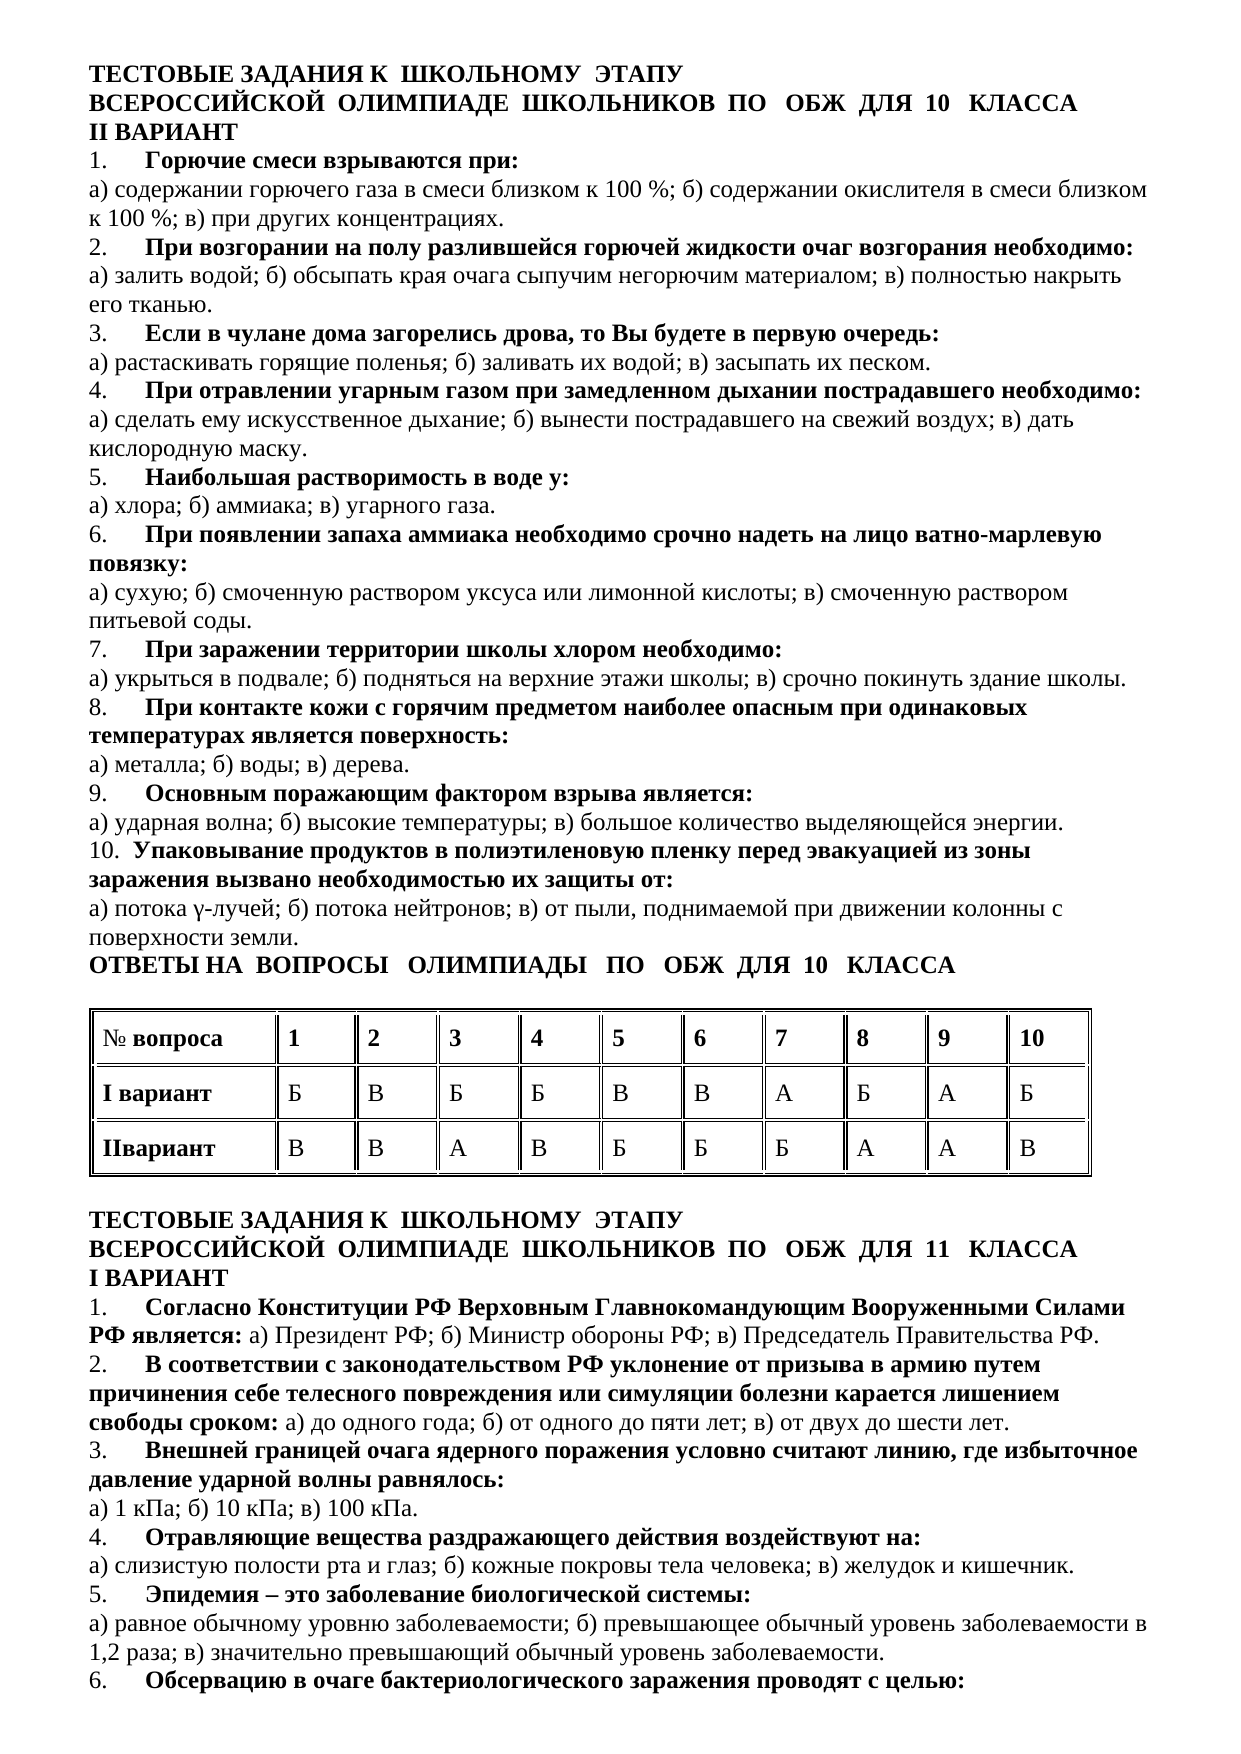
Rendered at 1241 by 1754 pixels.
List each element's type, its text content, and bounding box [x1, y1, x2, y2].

text а) залить водой; б) обсыпать края очага сыпучим негорючим материалом; в) полностью накрыть его тканью. [89, 260, 1152, 318]
table_cell Б [522, 1067, 599, 1118]
table_header 6 [683, 1010, 764, 1063]
table_cell В [277, 1122, 356, 1172]
text 2. При возгорании на полу разлившейся горючей жидкости очаг возгорания необходимо: [89, 232, 1152, 260]
table_cell В [359, 1067, 436, 1118]
text 1. Горючие смеси взрываются при: [89, 145, 1152, 174]
table_header № вопроса [94, 1010, 277, 1063]
text 3. Если в чулане дома загорелись дрова, то Вы будете в первую очередь: [89, 318, 1152, 347]
text 3. Внешней границей очага ядерного поражения условно считают линию, где избыточное давление ударной волны равнялось: [89, 1436, 1152, 1493]
text а) равное обычному уровню заболеваемости; б) превышающее обычный уровень заболеваемости в 1,2 раза; в) значительно превышающий обычный уровень заболеваемости. [89, 1608, 1152, 1666]
table_header 4 [520, 1012, 601, 1063]
text 4. Отравляющие вещества раздражающего действия воздействуют на: [89, 1522, 1152, 1551]
text а) слизистую полости рта и глаз; б) кожные покровы тела человека; в) желудок и кишечник. [89, 1551, 1152, 1579]
text 9. Основным поражающим фактором взрыва является: [89, 778, 1152, 807]
table_header 9 [927, 1012, 1008, 1063]
table_cell А [927, 1122, 1008, 1172]
text а) сухую; б) смоченную раствором уксуса или лимонной кислоты; в) смоченную раствором питьевой соды. [89, 577, 1152, 634]
table_header 10 [1008, 1012, 1088, 1063]
table_cell А [845, 1118, 927, 1172]
text ОТВЕТЫ НА ВОПРОСЫ ОЛИМПИАДЫ ПО ОБЖ ДЛЯ 10 КЛАССА [89, 950, 1152, 979]
table_cell I вариант [91, 1063, 277, 1118]
text а) содержании горючего газа в смеси близком к 100 %; б) содержании окислителя в смеси близком к 100 %; в) при других концентрациях. [89, 174, 1152, 232]
text а) хлора; б) аммиака; в) угарного газа. [89, 490, 1152, 519]
table_cell А [766, 1067, 843, 1118]
table_header 2 [356, 1010, 438, 1063]
text I ВАРИАНТ [89, 1263, 1152, 1292]
table_cell Б [279, 1067, 354, 1118]
table_cell А [929, 1067, 1006, 1118]
text 1. Согласно Конституции РФ Верховным Главнокомандующим Вооруженными Силами РФ является: а) Президент РФ; б) Министр обороны РФ; в) Председатель Правительства РФ. [89, 1292, 1152, 1349]
table_cell В [603, 1067, 681, 1118]
table_header 5 [601, 1010, 683, 1063]
text а) сделать ему искусственное дыхание; б) вынести пострадавшего на свежий воздух; в) дать кислородную маску. [89, 404, 1152, 462]
text а) растаскивать горящие поленья; б) заливать их водой; в) засыпать их песком. [89, 347, 1152, 375]
table_cell А [438, 1118, 520, 1172]
text 6. При появлении запаха аммиака необходимо срочно надеть на лицо ватно-марлевую повязку: [89, 519, 1152, 577]
text 7. При заражении территории школы хлором необходимо: [89, 634, 1152, 663]
table_header 7 [764, 1012, 845, 1063]
text 2. В соответствии с законодательством РФ уклонение от призыва в армию путем причинения себе телесного повреждения или симуляции болезни карается лишением свободы сроком: а) до одного года; б) от одного до пяти лет; в) от двух до шести лет. [89, 1349, 1152, 1436]
text ТЕСТОВЫЕ ЗАДАНИЯ К ШКОЛЬНОМУ ЭТАПУ ВСЕРОССИЙСКОЙ ОЛИМПИАДЕ ШКОЛЬНИКОВ ПО ОБЖ ДЛЯ 11 КЛАССА [89, 1206, 1152, 1263]
text 10. Упаковывание продуктов в полиэтиленовую пленку перед эвакуацией из зоны заражения вызвано необходимостью их защиты от: [89, 835, 1152, 893]
text а) ударная волна; б) высокие температуры; в) большое количество выделяющейся энергии. [89, 807, 1152, 835]
table_cell В [520, 1122, 601, 1172]
text а) потока γ-лучей; б) потока нейтронов; в) от пыли, поднимаемой при движении колонны с поверхности земли. [89, 893, 1152, 950]
text а) укрыться в подвале; б) подняться на верхние этажи школы; в) срочно покинуть здание школы. [89, 663, 1152, 692]
table_cell В [1008, 1118, 1090, 1172]
table_cell IIвариант [91, 1118, 277, 1172]
table_header 1 [277, 1012, 356, 1063]
table_cell В [356, 1118, 438, 1172]
text а) 1 кПа; б) 10 кПа; в) 100 кПа. [89, 1493, 1152, 1522]
table_header 3 [438, 1010, 520, 1063]
text ТЕСТОВЫЕ ЗАДАНИЯ К ШКОЛЬНОМУ ЭТАПУ ВСЕРОССИЙСКОЙ ОЛИМПИАДЕ ШКОЛЬНИКОВ ПО ОБЖ ДЛЯ 10 КЛАССА [89, 59, 1152, 117]
table_cell Б [683, 1118, 764, 1172]
text а) металла; б) воды; в) дерева. [89, 749, 1152, 778]
table_cell Б [601, 1118, 683, 1172]
text II ВАРИАНТ [89, 117, 1152, 145]
text 6. Обсервацию в очаге бактериологического заражения проводят с целью: [89, 1666, 1152, 1694]
table_cell Б [848, 1067, 925, 1118]
table_header 8 [845, 1010, 927, 1063]
table_cell Б [764, 1122, 845, 1172]
table_cell Б [1008, 1063, 1090, 1118]
table_cell Б [440, 1067, 518, 1118]
table_cell В [685, 1067, 762, 1118]
text 5. Наибольшая растворимость в воде у: [89, 462, 1152, 490]
text 5. Эпидемия – это заболевание биологической системы: [89, 1579, 1152, 1608]
text 8. При контакте кожи с горячим предметом наиболее опасным при одинаковых температурах является поверхность: [89, 692, 1152, 749]
text 4. При отравлении угарным газом при замедленном дыхании пострадавшего необходимо: [89, 375, 1152, 404]
